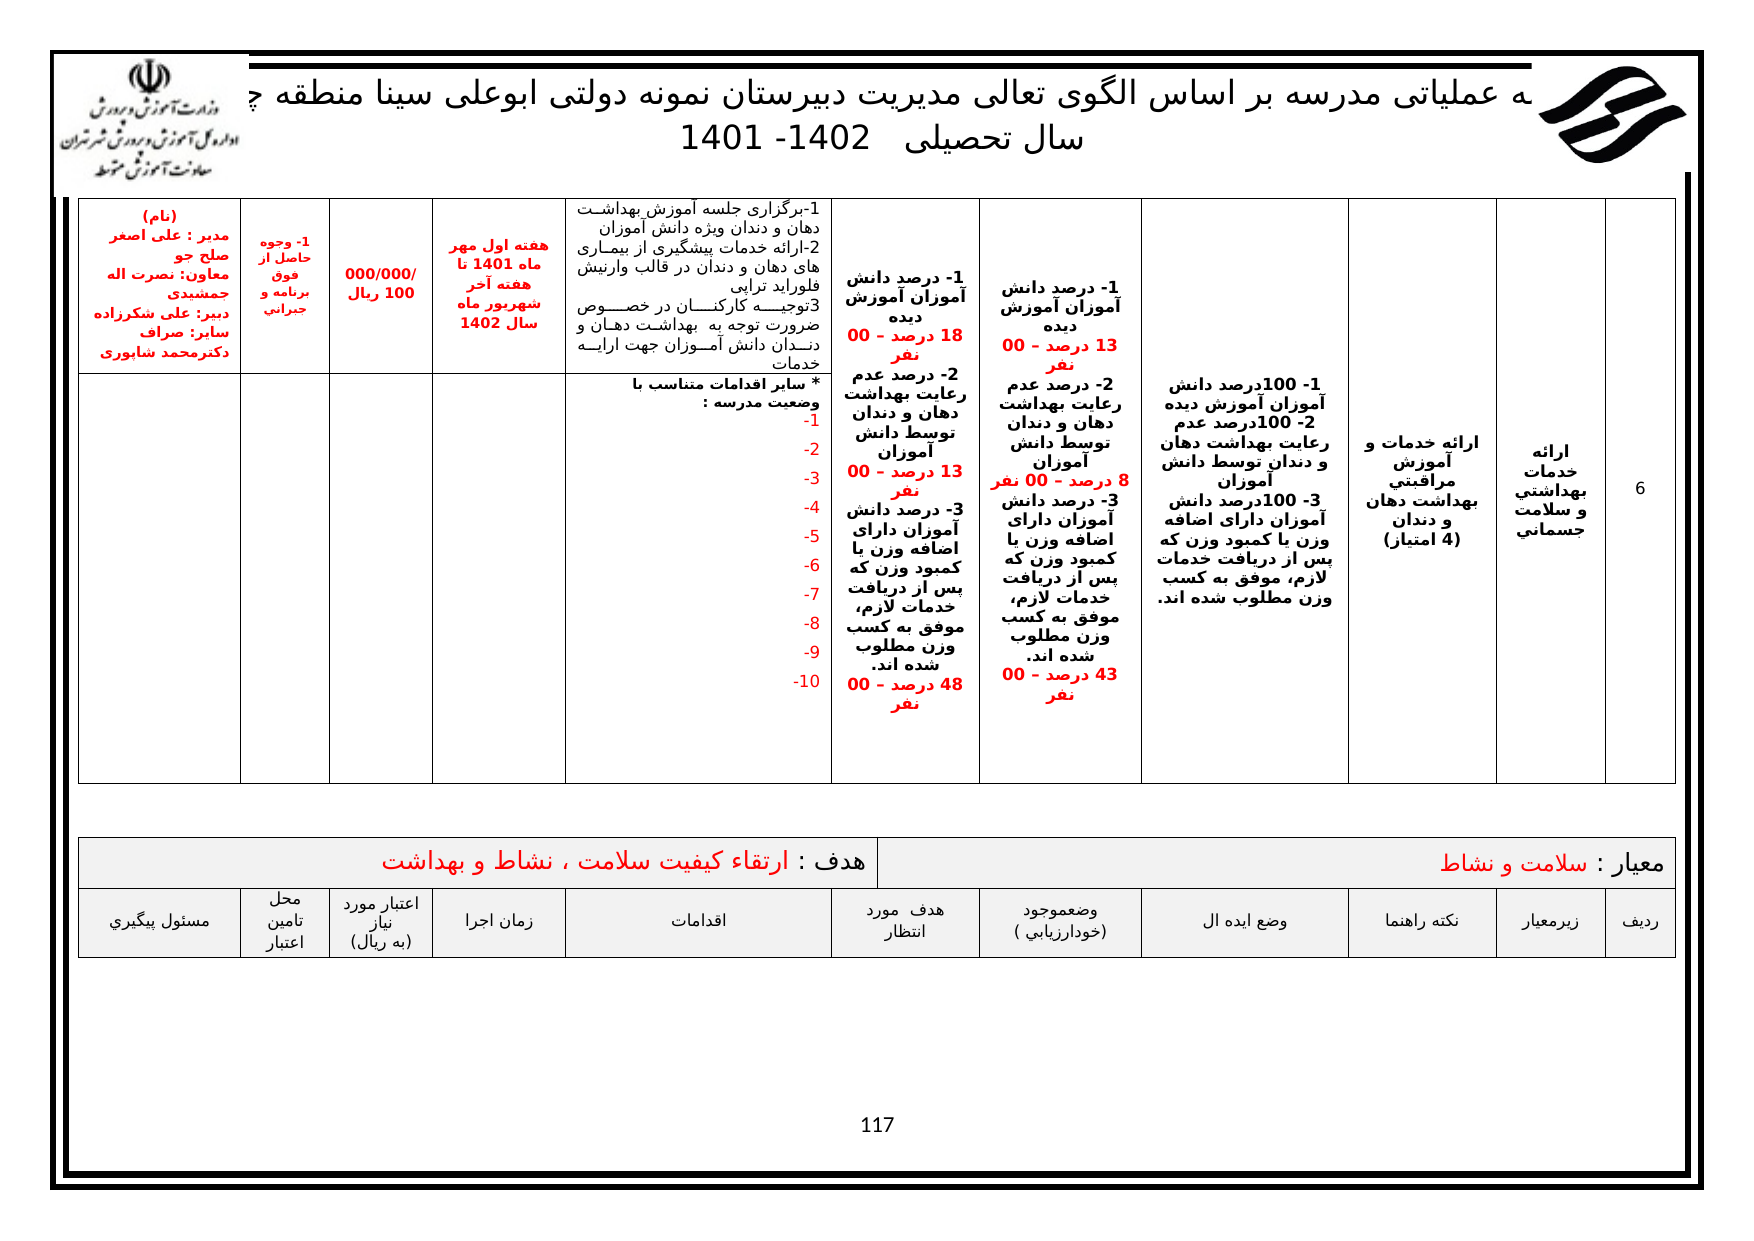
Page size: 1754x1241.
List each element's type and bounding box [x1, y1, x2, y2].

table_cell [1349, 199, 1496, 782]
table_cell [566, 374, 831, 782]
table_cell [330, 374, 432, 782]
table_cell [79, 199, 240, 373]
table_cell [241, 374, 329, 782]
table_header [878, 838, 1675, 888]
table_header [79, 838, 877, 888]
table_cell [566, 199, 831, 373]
picture [1530, 60, 1693, 171]
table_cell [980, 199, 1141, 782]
picture [52, 54, 248, 194]
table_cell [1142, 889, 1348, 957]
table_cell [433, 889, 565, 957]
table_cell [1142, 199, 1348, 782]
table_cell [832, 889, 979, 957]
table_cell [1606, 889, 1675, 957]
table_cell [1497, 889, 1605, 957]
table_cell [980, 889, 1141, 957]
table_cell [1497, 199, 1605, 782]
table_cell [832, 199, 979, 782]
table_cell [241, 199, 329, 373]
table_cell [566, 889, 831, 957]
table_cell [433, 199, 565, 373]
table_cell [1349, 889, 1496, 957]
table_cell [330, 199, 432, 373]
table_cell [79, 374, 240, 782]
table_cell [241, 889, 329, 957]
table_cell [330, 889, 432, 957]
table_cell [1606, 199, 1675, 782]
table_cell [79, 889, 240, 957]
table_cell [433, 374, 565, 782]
